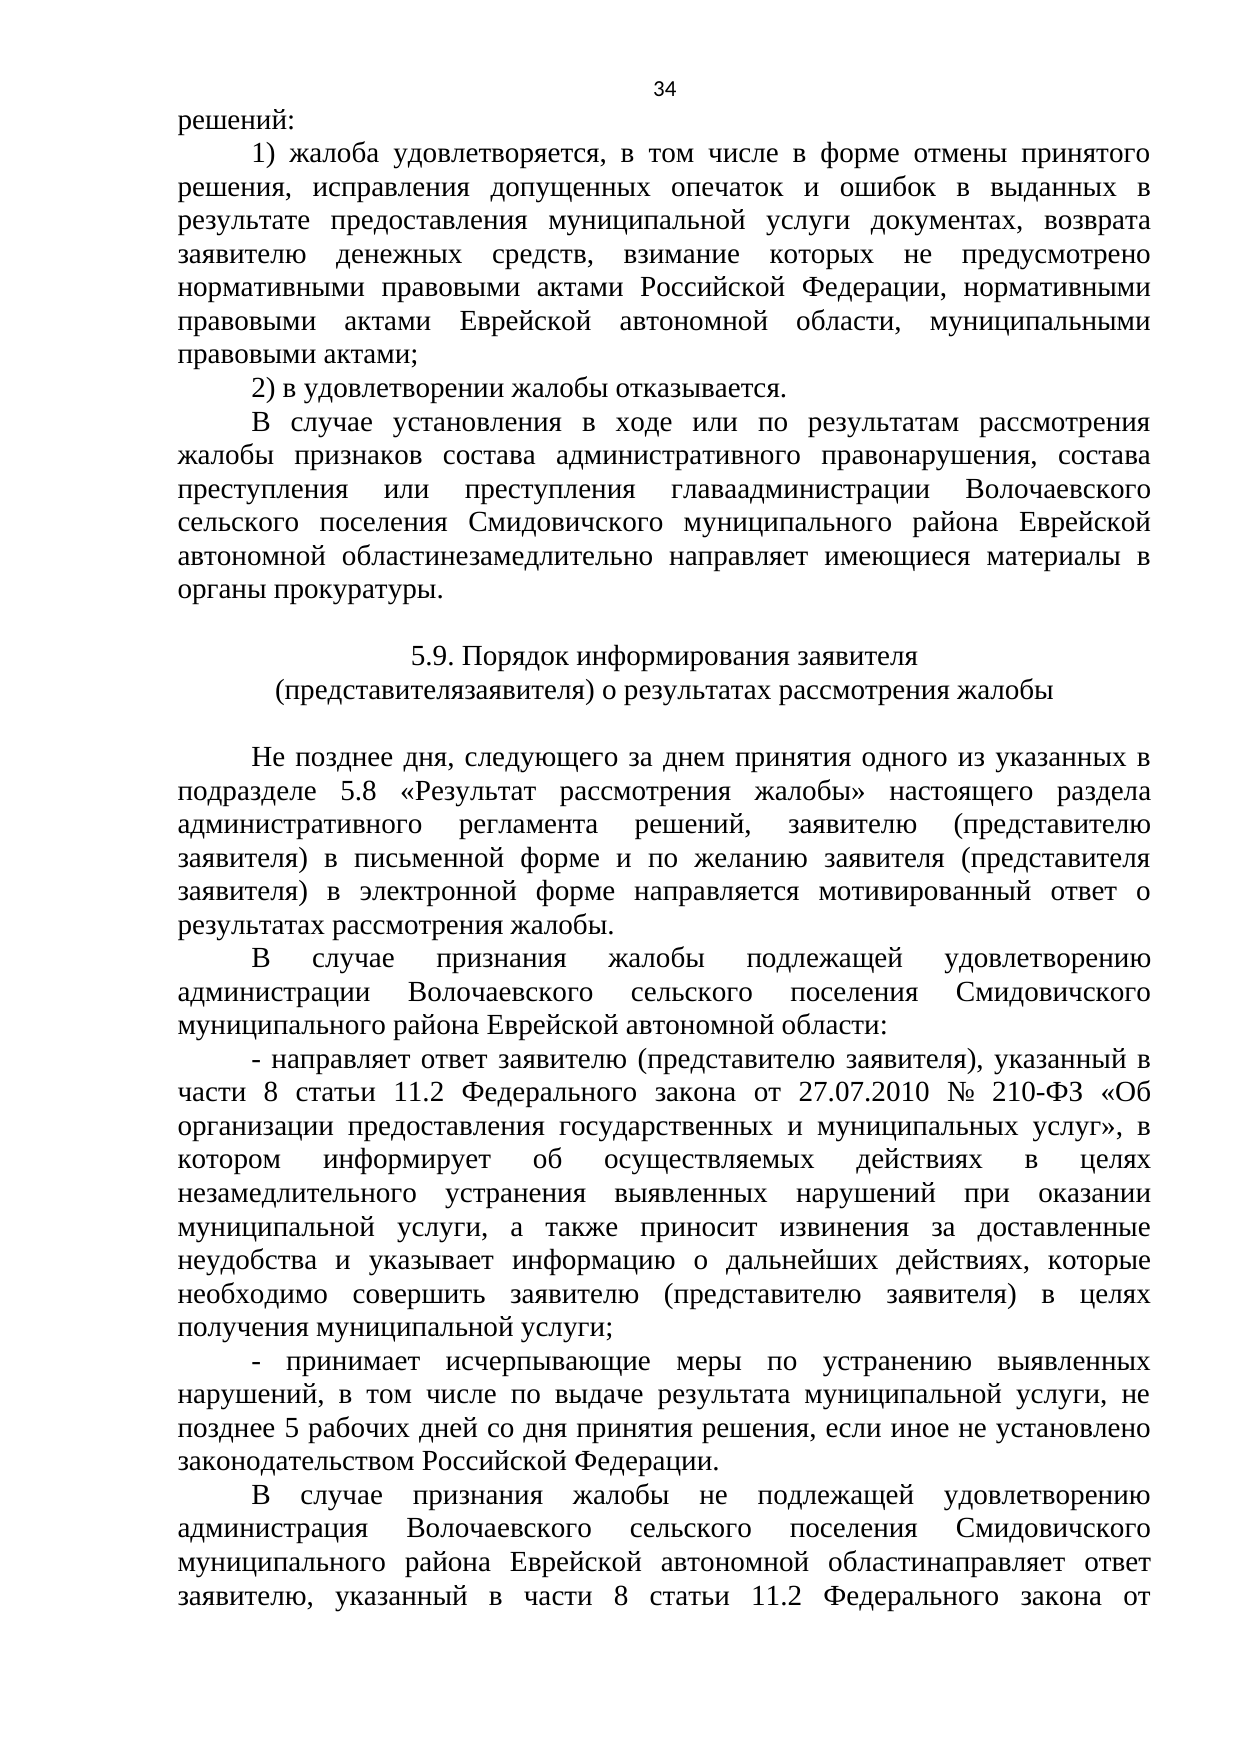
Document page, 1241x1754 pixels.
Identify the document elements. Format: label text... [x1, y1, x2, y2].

title 5.9. Порядок информирования заявителя [177, 638, 1152, 672]
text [177, 102, 1152, 135]
text В случае признания жалобы подлежащей удовлетворению администрации Волочаевского сельского поселения Смидовичского муниципального района Еврейской автономной области: [177, 940, 1152, 1041]
text - принимает исчерпывающие меры по устранению выявленных нарушений, в том числе по выдаче результата муниципальной услуги, не позднее 5 рабочих дней со дня принятия решения, если иное не установлено законодательством Российской Федерации. [177, 1343, 1152, 1477]
text Не позднее дня, следующего за днем принятия одного из указанных в подразделе 5.8 «Результат рассмотрения жалобы» настоящего раздела административного регламента решений, заявителю (представителю заявителя) в письменной форме и по желанию заявителя (представителя заявителя) в электронной форме направляется мотивированный ответ о результатах рассмотрения жалобы. [177, 739, 1152, 940]
text - направляет ответ заявителю (представителю заявителя), указанный в части 8 статьи 11.2 Федерального закона от 27.07.2010 № 210-ФЗ «Об организации предоставления государственных и муниципальных услуг», в котором информирует об осуществляемых действиях в целях незамедлительного устранения выявленных нарушений при оказании муниципальной услуги, а также приносит извинения за доставленные неудобства и указывает информацию о дальнейших действиях, которые необходимо совершить заявителю (представителю заявителя) в целях получения муниципальной услуги; [177, 1041, 1152, 1343]
text 1) жалоба удовлетворяется, в том числе в форме отмены принятого решения, исправления допущенных опечаток и ошибок в выданных в результате предоставления муниципальной услуги документах, возврата заявителю денежных средств, взимание которых не предусмотрено нормативными правовыми актами Российской Федерации, нормативными правовыми актами Еврейской автономной области, муниципальными правовыми актами; [177, 135, 1152, 370]
text 2) в удовлетворении жалобы отказывается. [177, 370, 1152, 404]
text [177, 1477, 1152, 1611]
title (представителязаявителя) о результатах рассмотрения жалобы [177, 672, 1152, 706]
text В случае установления в ходе или по результатам рассмотрения жалобы признаков состава административного правонарушения, состава преступления или преступления главаадминистрации Волочаевского сельского поселения Смидовичского муниципального района Еврейской автономной областинезамедлительно направляет имеющиеся материалы в органы прокуратуры. [177, 404, 1152, 605]
